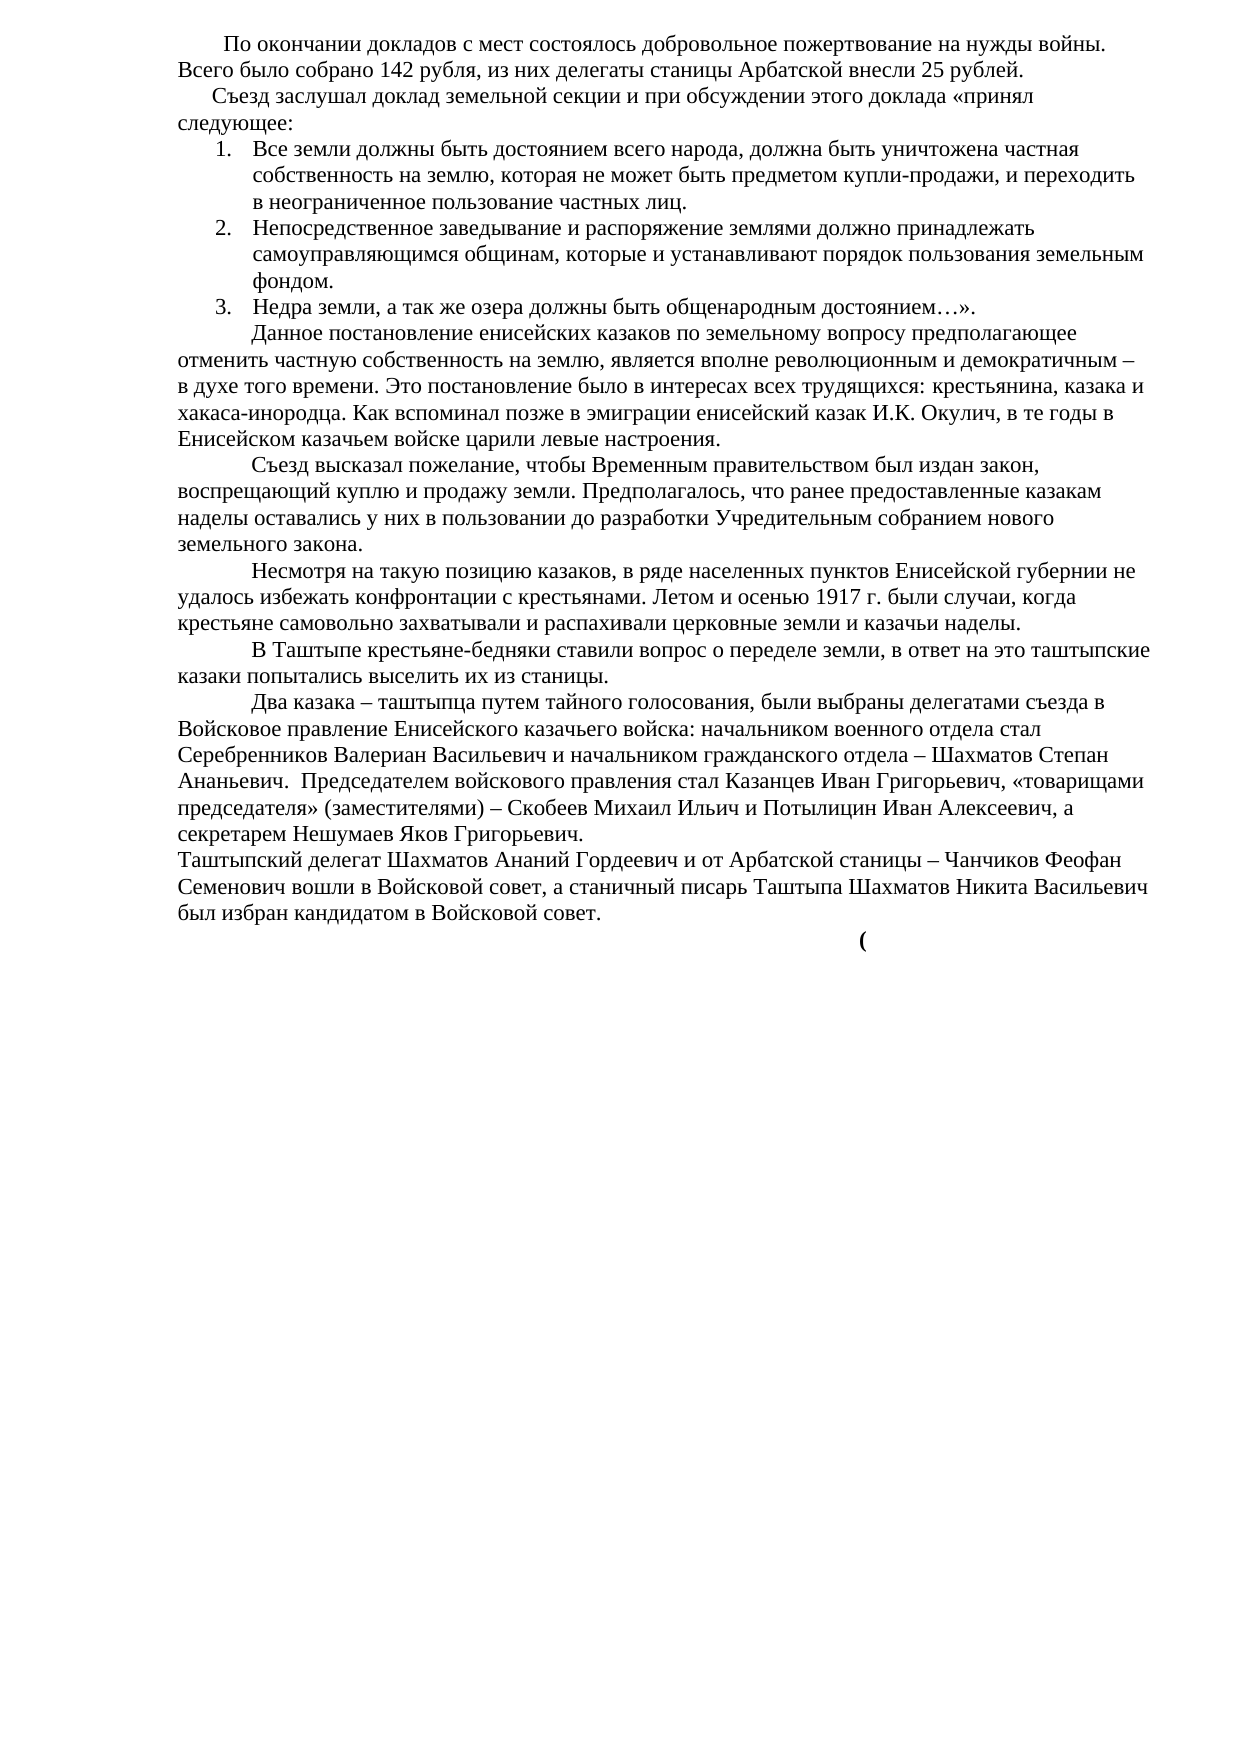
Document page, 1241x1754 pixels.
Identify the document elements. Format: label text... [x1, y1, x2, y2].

text Съезд высказал пожелание, чтобы Временным правительством был издан закон, воспрещающий куплю и продажу земли. Предполагалось, что ранее предоставленные казакам наделы оставались у них в пользовании до разработки Учредительным собранием нового земельного закона. [177, 451, 1152, 557]
text Два казака – таштыпца путем тайного голосования, были выбраны делегатами съезда в Войсковое правление Енисейского казачьего войска: начальником военного отдела стал Серебренников Валериан Васильевич и начальником гражданского отдела – Шахматов Степан Ананьевич. Председателем войскового правления стал Казанцев Иван Григорьевич, «товарищами председателя» (заместителями) – Скобеев Михаил Ильич и Потылицин Иван Алексеевич, а секретарем Нешумаев Яков Григорьевич. [177, 688, 1152, 847]
text Несмотря на такую позицию казаков, в ряде населенных пунктов Енисейской губернии не удалось избежать конфронтации с крестьянами. Летом и осенью 1917 г. были случаи, когда крестьяне самовольно захватывали и распахивали церковные земли и казачьи наделы. [177, 557, 1152, 636]
list Все земли должны быть достоянием всего народа, должна быть уничтожена частная собственность на землю, которая не может быть предметом купли-продажи, и переходить в неограниченное пользование частных лиц. [215, 135, 1152, 214]
text Съезд заслушал доклад земельной секции и при обсуждении этого доклада «принял следующее: [177, 82, 1152, 135]
text ( [177, 926, 1152, 952]
text В Таштыпе крестьяне-бедняки ставили вопрос о переделе земли, в ответ на это таштыпские казаки попытались выселить их из станицы. [177, 636, 1152, 688]
text Таштыпский делегат Шахматов Ананий Гордеевич и от Арбатской станицы – Чанчиков Феофан Семенович вошли в Войсковой совет, а станичный писарь Таштыпа Шахматов Никита Васильевич был избран кандидатом в Войсковой совет. [177, 847, 1152, 926]
text Данное постановление енисейских казаков по земельному вопросу предполагающее отменить частную собственность на землю, является вполне революционным и демократичным – в духе того времени. Это постановление было в интересах всех трудящихся: крестьянина, казака и хакаса-инородца. Как вспоминал позже в эмиграции енисейский казак И.К. Окулич, в те годы в Енисейском казачьем войске царили левые настроения. [177, 319, 1152, 451]
text По окончании докладов с мест состоялось добровольное пожертвование на нужды войны. Всего было собрано 142 рубля, из них делегаты станицы Арбатской внесли 25 рублей. [177, 29, 1152, 82]
list Непосредственное заведывание и распоряжение землями должно принадлежать самоуправляющимся общинам, которые и устанавливают порядок пользования земельным фондом. [215, 214, 1152, 293]
list Недра земли, а так же озера должны быть общенародным достоянием…». [215, 293, 1152, 319]
